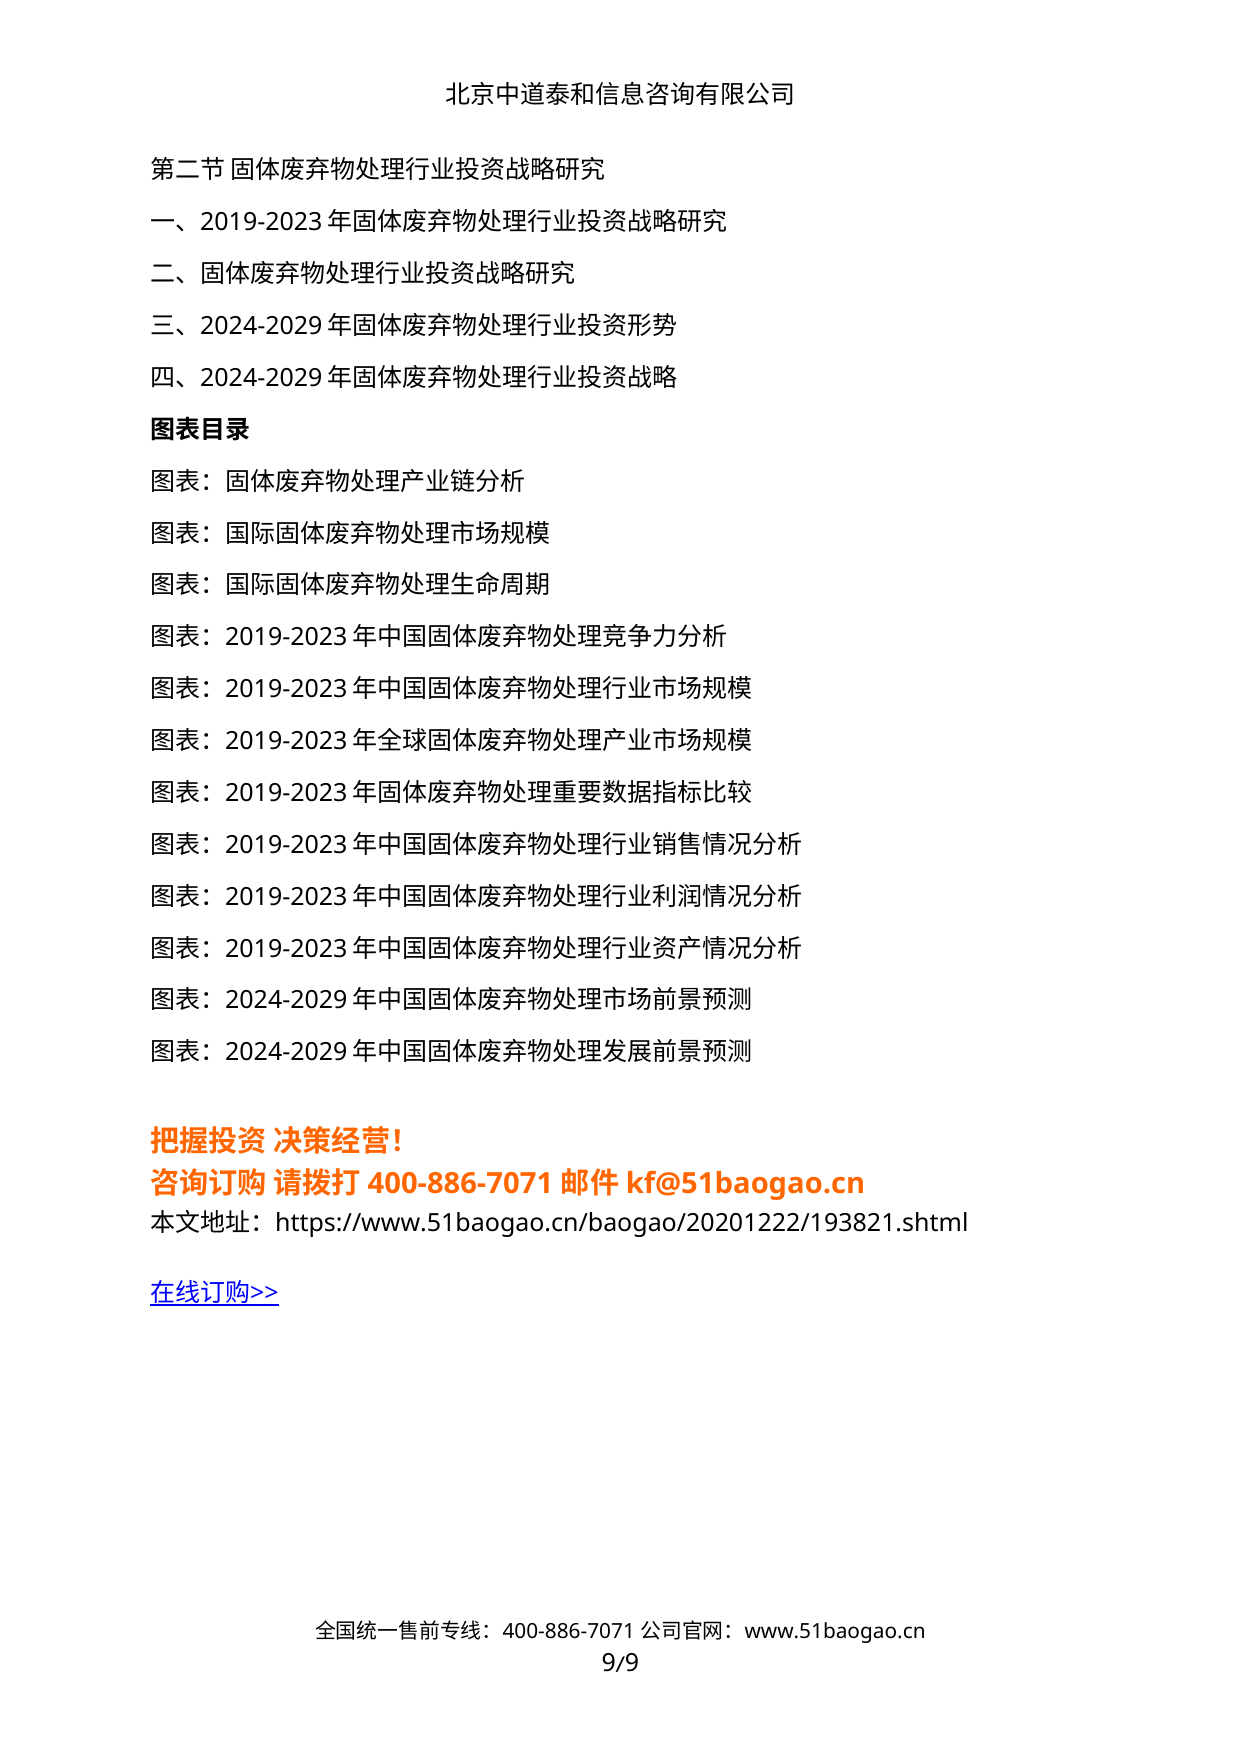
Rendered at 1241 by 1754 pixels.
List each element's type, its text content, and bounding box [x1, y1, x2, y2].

text 图表：2024-2029年中国固体废弃物处理市场前景预测 [150, 980, 1090, 1016]
text 二、固体废弃物处理行业投资战略研究 [150, 254, 1090, 290]
text 图表目录 [150, 409, 1090, 446]
text 图表：固体废弃物处理产业链分析 [150, 461, 1090, 497]
text 把握投资 决策经营！咨询订购 请拨打 400-886-7071 邮件 kf@51baogao.cn本文地址：https://www.51baogao.cn/baogao/20201222/193821.shtml [150, 1084, 1090, 1239]
text 图表：2024-2029年中国固体废弃物处理发展前景预测 [150, 1032, 1090, 1068]
text 四、2024-2029年固体废弃物处理行业投资战略 [150, 357, 1090, 394]
text 图表：2019-2023年中国固体废弃物处理行业资产情况分析 [150, 928, 1090, 964]
text 图表：2019-2023年中国固体废弃物处理行业利润情况分析 [150, 876, 1090, 912]
text 图表：2019-2023年固体废弃物处理重要数据指标比较 [150, 772, 1090, 809]
text 第二节 固体废弃物处理行业投资战略研究 [150, 150, 1090, 186]
text 一、2019-2023年固体废弃物处理行业投资战略研究 [150, 202, 1090, 238]
text 图表：2019-2023年中国固体废弃物处理行业市场规模 [150, 669, 1090, 705]
text 图表：国际固体废弃物处理市场规模 [150, 513, 1090, 549]
text 图表：2019-2023年中国固体废弃物处理竞争力分析 [150, 617, 1090, 653]
text 三、2024-2029年固体废弃物处理行业投资形势 [150, 306, 1090, 342]
text 图表：2019-2023年全球固体废弃物处理产业市场规模 [150, 721, 1090, 757]
text 在线订购>> [150, 1239, 1090, 1309]
text 图表：2019-2023年中国固体废弃物处理行业销售情况分析 [150, 824, 1090, 861]
text 图表：国际固体废弃物处理生命周期 [150, 565, 1090, 601]
